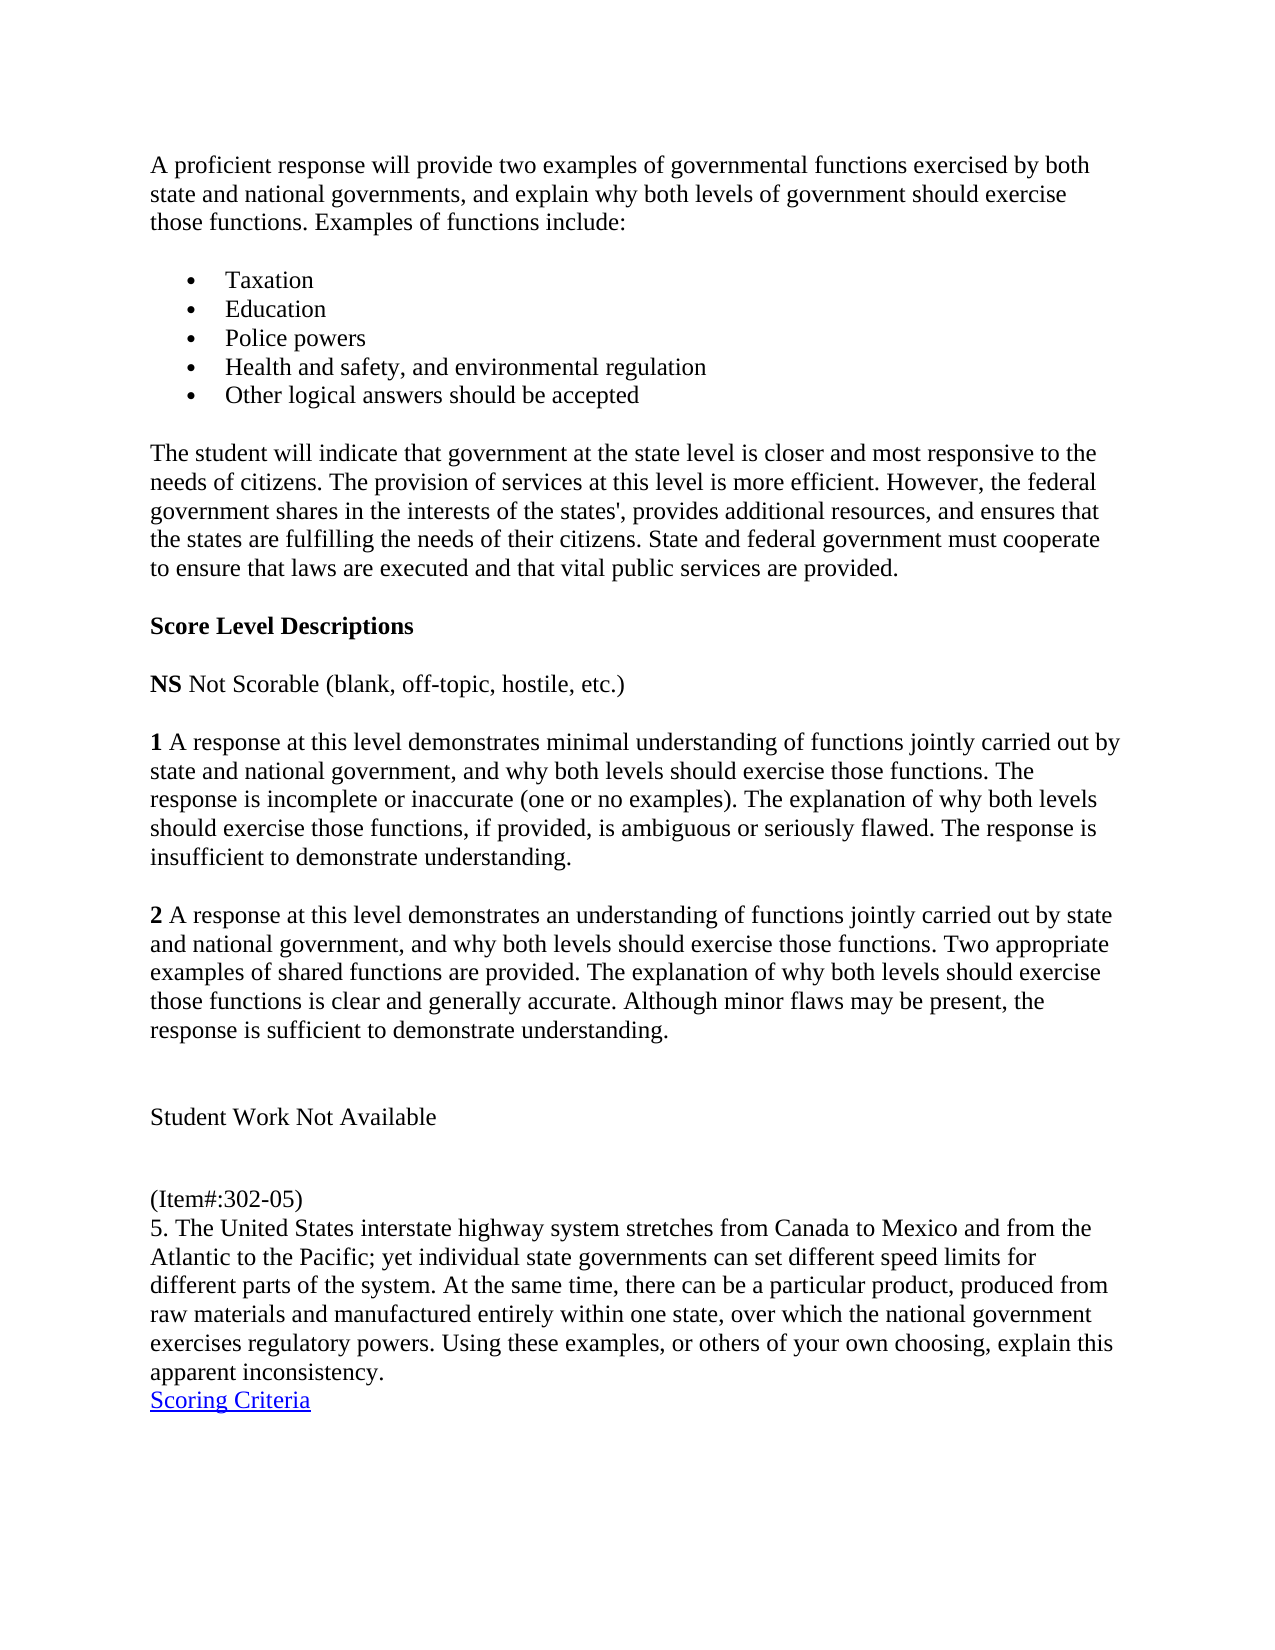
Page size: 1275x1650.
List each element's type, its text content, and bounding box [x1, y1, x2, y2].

text A proficient response will provide two examples of governmental functions exercised by both state and national governments, and explain why both levels of government should exercise those functions. Examples of functions include: [150, 150, 1125, 236]
list Health and safety, and environmental regulation [187, 352, 1125, 380]
list Police powers [187, 323, 1125, 352]
text Score Level Descriptions [150, 611, 1125, 640]
list Other logical answers should be accepted [187, 380, 1125, 409]
text NS Not Scorable (blank, off-topic, hostile, etc.) [150, 669, 1125, 698]
text Student Work Not Available [150, 1102, 1125, 1130]
text The student will indicate that government at the state level is closer and most responsive to the needs of citizens. The provision of services at this level is more efficient. However, the federal government shares in the interests of the states', provides additional resources, and ensures that the states are fulfilling the needs of their citizens. State and federal government must cooperate to ensure that laws are executed and that vital public services are provided. [150, 438, 1125, 582]
text 5. The United States interstate highway system stretches from Canada to Mexico and from the Atlantic to the Pacific; yet individual state governments can set different speed limits for different parts of the system. At the same time, there can be a particular product, produced from raw materials and manufactured entirely within one state, over which the national government exercises regulatory powers. Using these examples, or others of your own choosing, explain this apparent inconsistency. [150, 1213, 1125, 1385]
list Taxation [187, 265, 1125, 294]
text Scoring Criteria [150, 1385, 1125, 1414]
text (Item#:302-05) [150, 1184, 1125, 1213]
text 1 A response at this level demonstrates minimal understanding of functions jointly carried out by state and national government, and why both levels should exercise those functions. The response is incomplete or inaccurate (one or no examples). The explanation of why both levels should exercise those functions, if provided, is ambiguous or seriously flawed. The response is insufficient to demonstrate understanding. [150, 727, 1125, 871]
list Education [187, 294, 1125, 323]
text 2 A response at this level demonstrates an understanding of functions jointly carried out by state and national government, and why both levels should exercise those functions. Two appropriate examples of shared functions are provided. The explanation of why both levels should exercise those functions is clear and generally accurate. Although minor flaws may be present, the response is sufficient to demonstrate understanding. [150, 900, 1125, 1044]
